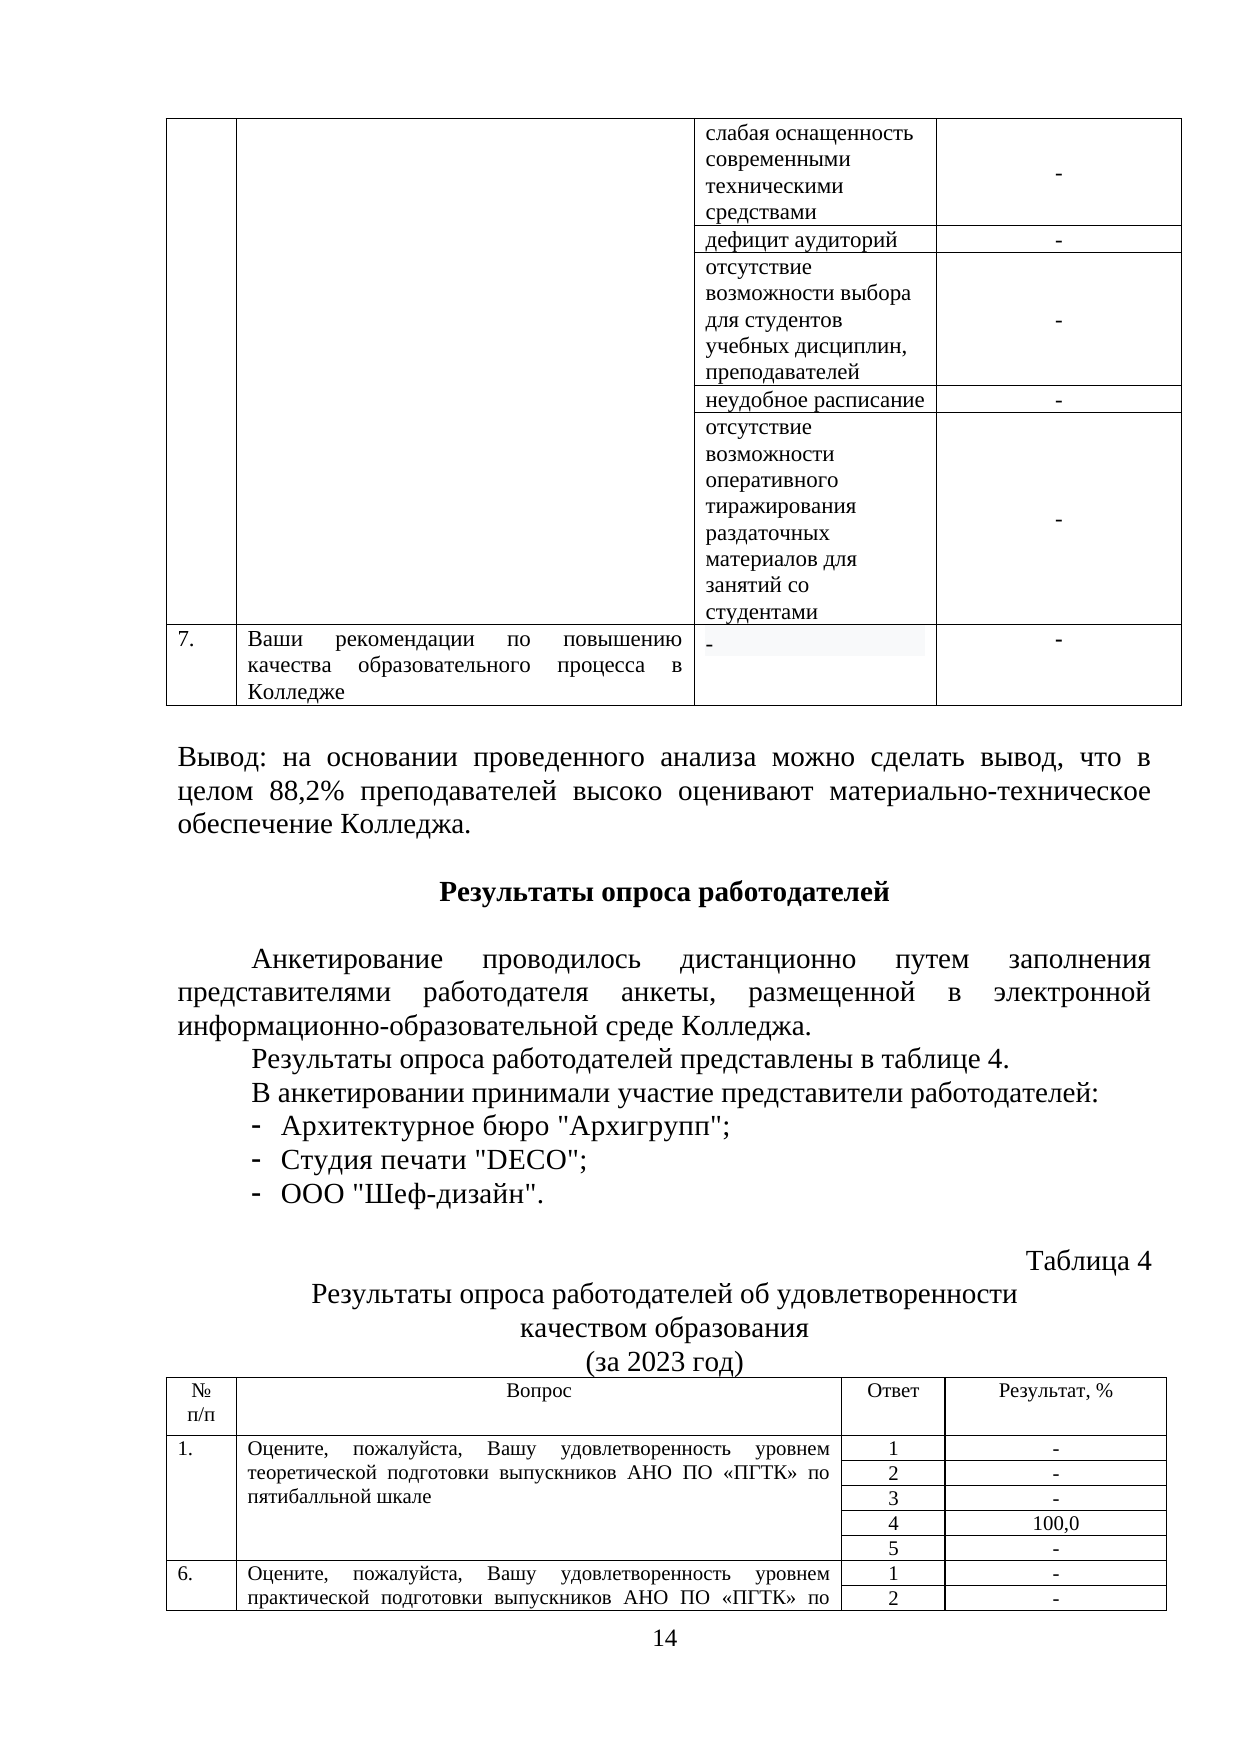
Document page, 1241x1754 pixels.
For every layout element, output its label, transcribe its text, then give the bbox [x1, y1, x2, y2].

text Анкетирование проводилось дистанционно путем заполнения представителями работодателя анкеты, размещенной в электронной информационно-образовательной среде Колледжа. [177, 941, 1152, 1041]
table_cell 4 [842, 1511, 944, 1535]
table_cell - [937, 386, 1181, 412]
table_header Вопрос [237, 1378, 841, 1434]
table_cell [167, 1561, 236, 1610]
table_cell - [937, 226, 1181, 252]
text В анкетировании принимали участие представители работодателей: [177, 1075, 1152, 1108]
table_cell Ваши рекомендации по повышению качества образовательного процесса в Колледже [237, 625, 694, 705]
table_cell 5 [842, 1536, 944, 1560]
table_cell - [937, 625, 1181, 705]
text (за 2023 год) [177, 1344, 1152, 1377]
table_cell неудобное расписание [695, 386, 936, 412]
table_cell 7. [167, 625, 236, 705]
table_cell 2 [842, 1461, 944, 1485]
table_cell Оцените, пожалуйста, Вашу удовлетворенность уровнем практической подготовки выпускников АНО ПО «ПГТК» по пятибалльной шкале [237, 1561, 841, 1610]
list Архитектурное бюро "Архигрупп"; [177, 1108, 1152, 1142]
table_cell - [946, 1561, 1166, 1585]
table_cell отсутствие возможности оперативного тиражирования раздаточных материалов для занятий со студентами [695, 413, 936, 624]
table_header Ответ [842, 1378, 944, 1434]
table_header № п/п [167, 1378, 236, 1434]
table_cell 2 [842, 1586, 944, 1610]
text Результаты опроса работодателей представлены в таблице 4. [177, 1041, 1152, 1075]
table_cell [237, 119, 694, 624]
table_cell Оцените, пожалуйста, Вашу удовлетворенность уровнем теоретической подготовки выпускников АНО ПО «ПГТК» по пятибалльной шкале [237, 1436, 841, 1560]
table_cell - [937, 413, 1181, 624]
table_cell - [946, 1461, 1166, 1485]
table_cell - [946, 1586, 1166, 1610]
text качеством образования [177, 1310, 1152, 1344]
list Студия печати "DECO"; [177, 1142, 1152, 1176]
text Вывод: на основании проведенного анализа можно сделать вывод, что в целом 88,2% преподавателей высоко оценивают материально-техническое обеспечение Колледжа. [177, 739, 1152, 840]
text Таблица 4 [177, 1243, 1152, 1277]
table_cell 6. [167, 119, 236, 624]
table_cell 3 [842, 1486, 944, 1510]
table_cell - [695, 625, 936, 705]
list ООО "Шеф-дизайн". [177, 1176, 1152, 1209]
table_cell 100,0 [946, 1511, 1166, 1535]
table_cell [167, 1436, 236, 1560]
table_cell отсутствие возможности выбора для студентов учебных дисциплин, преподавателей [695, 253, 936, 385]
table_cell дефицит аудиторий [695, 226, 936, 252]
table_cell - [946, 1486, 1166, 1510]
table_cell 1 [842, 1561, 944, 1585]
table_cell - [937, 253, 1181, 385]
table_cell - [946, 1436, 1166, 1459]
table_cell - [937, 119, 1181, 224]
table_cell слабая оснащенность современными техническими средствами [695, 119, 936, 224]
table_header Результат, % [946, 1378, 1166, 1434]
text Результаты опроса работодателей об удовлетворенности [177, 1277, 1152, 1310]
table_cell 1 [842, 1436, 944, 1459]
table_cell - [946, 1536, 1166, 1560]
text Результаты опроса работодателей [177, 874, 1152, 907]
